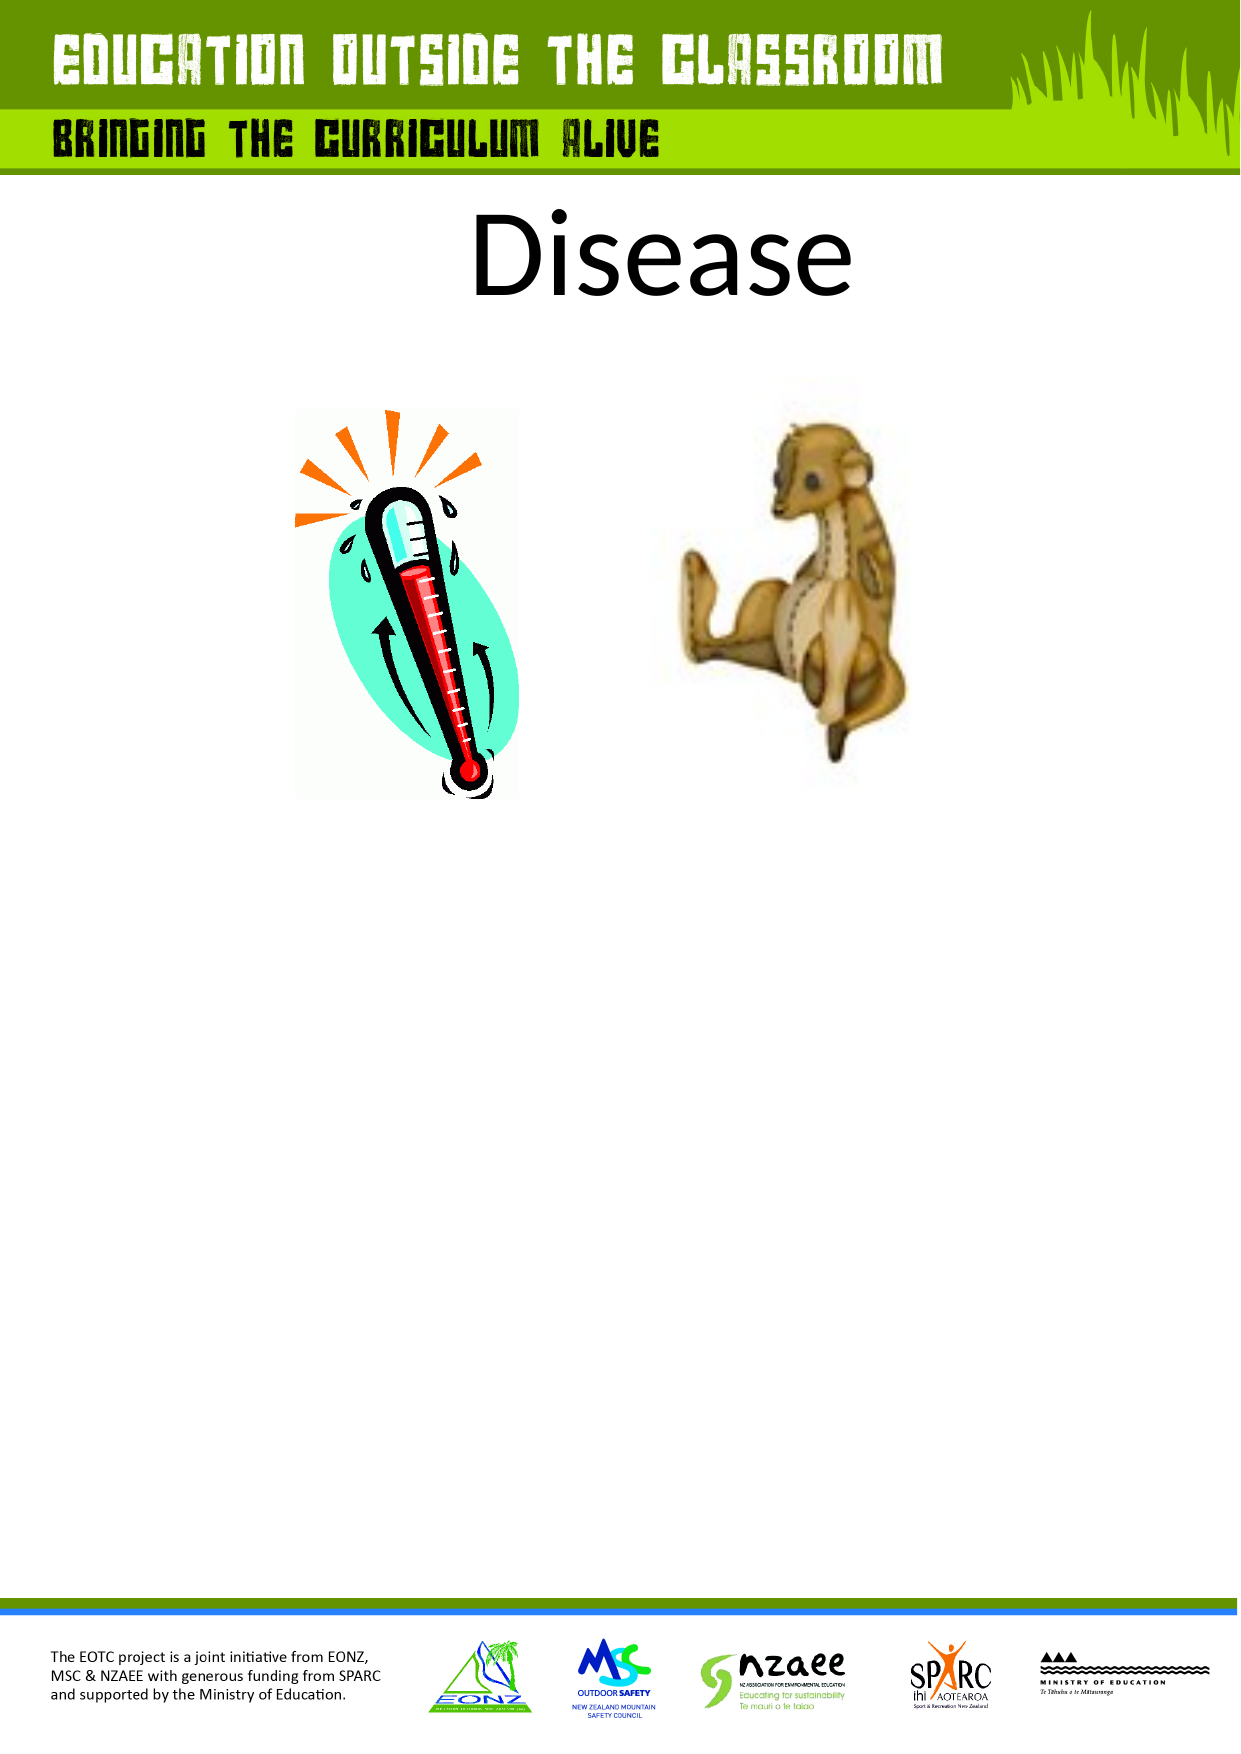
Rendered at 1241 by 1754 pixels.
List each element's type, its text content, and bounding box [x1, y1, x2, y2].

picture [294, 409, 519, 799]
text Disease [187, 174, 1138, 327]
picture [0, 1598, 1238, 1752]
picture [0, 0, 1241, 175]
picture [552, 377, 1030, 799]
